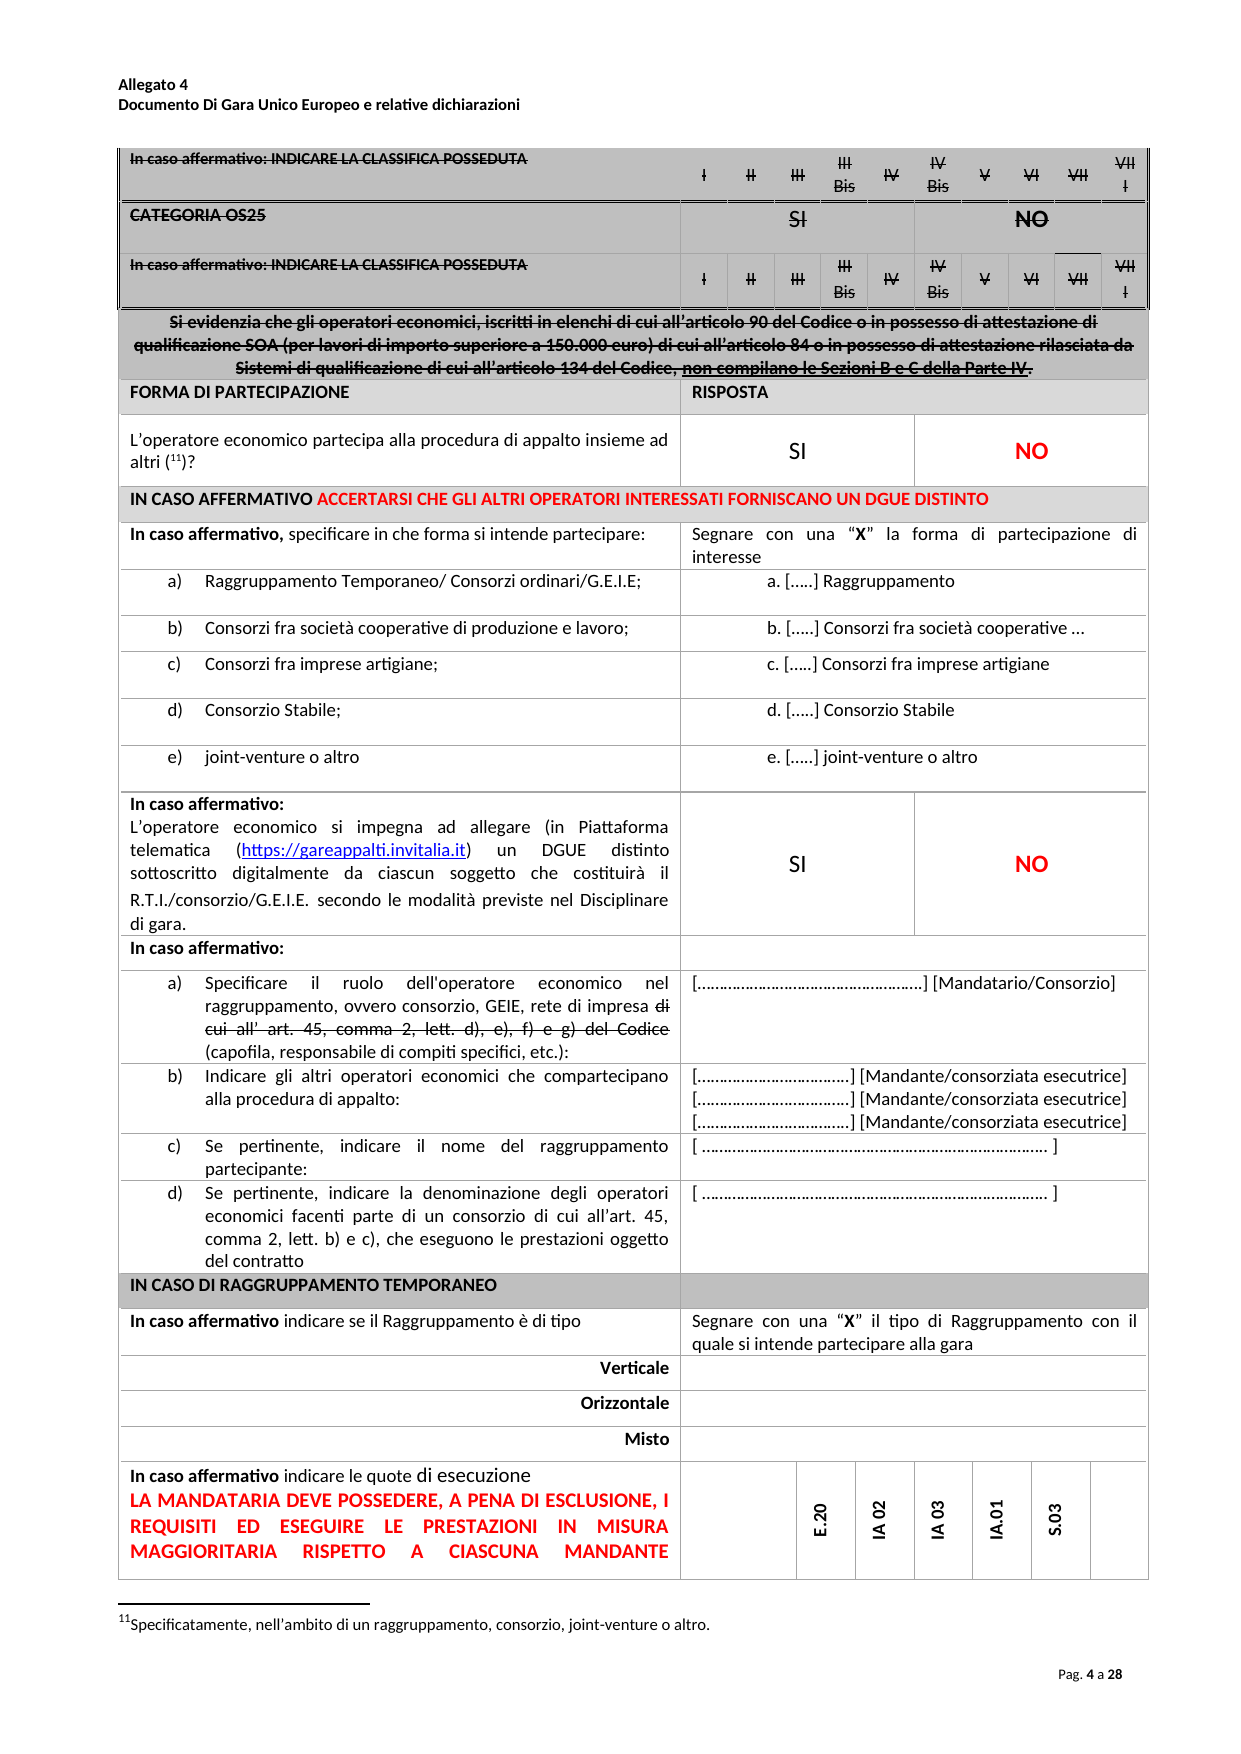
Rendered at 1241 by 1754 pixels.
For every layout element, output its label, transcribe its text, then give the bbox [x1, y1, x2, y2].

table_cell d. […..] Consorzio Stabile [681, 698, 1148, 744]
table_cell Orizzontale [119, 1390, 680, 1426]
table_cell I [681, 254, 727, 307]
table_cell In caso affermativo indicare se il Raggruppamento è di tipo [119, 1308, 680, 1355]
table_cell [681, 1462, 796, 1579]
table_cell [1091, 1461, 1148, 1579]
table_cell In caso affermativo, specificare in che forma si intende partecipare: [119, 522, 680, 568]
table_cell joint-venture o altro [119, 745, 680, 791]
table_cell [……………………………..] [Mandante/consorziata esecutrice] [……………………………..] [Mandante/consorziata esecutrice] [……………………………..] [Mandante/consorziata esecutrice] [681, 1063, 1148, 1133]
table_cell Segnare con una “X” la forma di partecipazione di interesse [681, 522, 1148, 568]
table_cell Segnare con una “X” il tipo di Raggruppamento con il quale si intende partecipare alla gara [681, 1308, 1148, 1355]
table_cell NO [915, 791, 1148, 935]
table_cell VI [1009, 149, 1054, 200]
table_cell VI [1009, 254, 1054, 307]
table_cell Se pertinente, indicare il nome del raggruppamento partecipante: [119, 1133, 680, 1180]
table_cell III Bis [821, 149, 867, 200]
table_cell V [962, 149, 1008, 200]
table_cell Consorzio Stabile; [119, 698, 680, 744]
table_cell a. […..] Raggruppamento [681, 569, 1148, 615]
table_cell [681, 1355, 1148, 1390]
table_cell I [681, 149, 727, 200]
table_cell Raggruppamento Temporaneo/ Consorzi ordinari/G.E.I.E; [119, 569, 680, 615]
table_cell [ …………………………………………………………………….. ] [681, 1180, 1148, 1272]
table_cell Verticale [119, 1355, 680, 1390]
table_cell [681, 935, 1148, 970]
table_cell IV Bis [915, 254, 961, 307]
table_cell IN CASO AFFERMATIVO ACCERTARSI CHE GLI ALTRI OPERATORI INTERESSATI FORNISCANO UN DGUE DISTINTO [119, 486, 1148, 522]
table_cell In caso affermativo: L’operatore economico si impegna ad allegare (in Piattaforma telematica (https://gareappalti.invitalia.it) un DGUE distinto sottoscritto digitalmente da ciascun soggetto che costituirà il R.T.I./consorzio/G.E.I.E. secondo le modalità previste nel Disciplinare di gara. [119, 791, 680, 935]
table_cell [120, 254, 680, 307]
table_cell V [962, 254, 1008, 307]
table_cell III Bis [821, 254, 867, 307]
table_cell Specificare il ruolo dell'operatore economico nel raggruppamento, ovvero consorzio, GEIE, rete di impresa di cui all’ art. 45, comma 2, lett. d), e), f) e g) del Codice (capofila, responsabile di compiti specifici, etc.): [119, 970, 680, 1063]
table_cell IA 03 [915, 1462, 972, 1579]
table_cell [681, 1390, 1148, 1426]
table_cell c. […..] Consorzi fra imprese artigiane [681, 651, 1148, 698]
table_cell b. […..] Consorzi fra società cooperative … [681, 615, 1148, 651]
table_cell CATEGORIA OS25 [119, 200, 680, 253]
table_cell Si evidenzia che gli operatori economici, iscritti in elenchi di cui all’articolo 90 del Codice o in possesso di attestazione di qualificazione SOA (per lavori di importo superiore a 150.000 euro) di cui all’articolo 84 o in possesso di attestazione rilasciata da Sistemi di qualificazione di cui all’articolo 134 del Codice, non compilano le Sezioni B e C della Parte IV. [119, 307, 1148, 379]
table_cell NO [915, 414, 1148, 486]
table_cell Misto [119, 1426, 680, 1461]
table_cell IN CASO DI RAGGRUPPAMENTO TEMPORANEO [119, 1273, 680, 1308]
table_cell VII [1055, 149, 1101, 200]
table_cell [ …………………………………………………………………….. ] [681, 1133, 1148, 1180]
table_cell IV Bis [915, 149, 961, 200]
table_cell E.20 [797, 1462, 855, 1579]
table_cell L’operatore economico partecipa alla procedura di appalto insieme ad altri ()? [119, 414, 680, 486]
table_cell NO [915, 200, 1149, 253]
table_cell IV [868, 149, 914, 200]
table_cell S.03 [1032, 1462, 1090, 1579]
table_cell III [775, 254, 820, 307]
table_cell IV [868, 254, 914, 307]
table_cell Indicare gli altri operatori economici che compartecipano alla procedura di appalto: [119, 1063, 680, 1133]
table_cell II [728, 254, 774, 307]
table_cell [120, 149, 680, 200]
table_cell FORMA DI PARTECIPAZIONE [119, 379, 680, 414]
table_cell SI [681, 415, 914, 486]
table_cell [681, 1273, 1148, 1308]
table_cell SI [681, 793, 914, 935]
table_cell II [728, 149, 774, 200]
table_cell Se pertinente, indicare la denominazione degli operatori economici facenti parte di un consorzio di cui all’art. 45, comma 2, lett. b) e c), che eseguono le prestazioni oggetto del contratto [119, 1180, 680, 1272]
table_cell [119, 1461, 680, 1579]
table_cell e. […..] joint-venture o altro [681, 745, 1148, 791]
table_cell III [775, 149, 820, 200]
table_cell IA 02 [856, 1462, 914, 1579]
table_cell In caso affermativo: [119, 935, 680, 970]
table_cell Consorzi fra società cooperative di produzione e lavoro; [119, 615, 680, 651]
table_cell [681, 1426, 1148, 1461]
table_cell […………………………………………….] [Mandatario/Consorzio] [681, 970, 1148, 1063]
table_cell SI [681, 203, 914, 253]
table_cell VIII [1102, 254, 1147, 307]
table_cell RISPOSTA [681, 379, 1148, 414]
table_cell VIII [1102, 149, 1147, 200]
table_cell VII [1055, 254, 1101, 307]
table_cell IA.01 [973, 1462, 1031, 1579]
table_cell Consorzi fra imprese artigiane; [119, 651, 680, 698]
